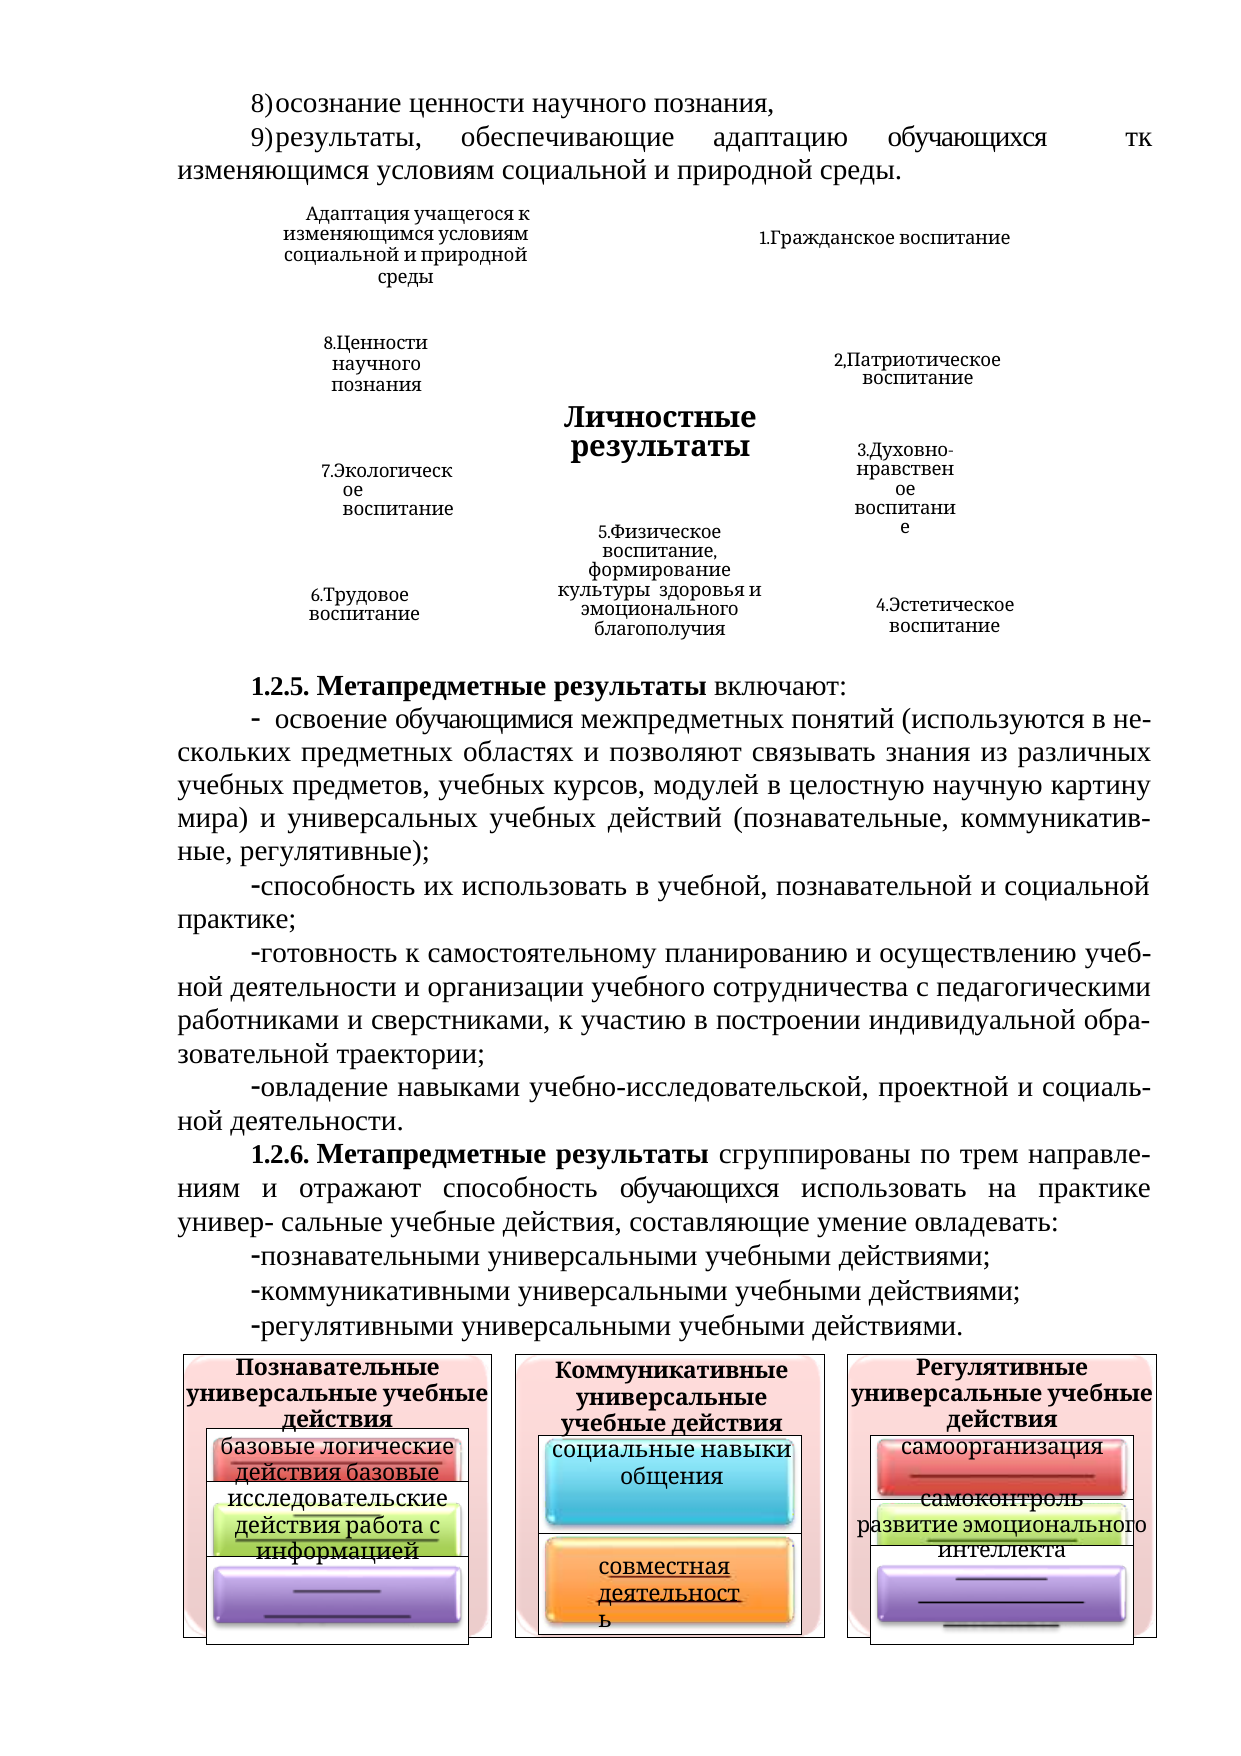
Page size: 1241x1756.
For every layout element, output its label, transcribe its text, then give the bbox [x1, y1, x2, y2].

text 4.Эстетическое [776, 595, 1114, 615]
list результаты, обеспечивающие адаптацию обучающихся тк изменяющимся условиям социальной и природной среды. [177, 119, 1152, 186]
text 5.Физическое воспитание, формирование культуры здоровья и эмоционального благополучия [548, 523, 771, 640]
picture [306, 1548, 313, 1556]
text 6.Трудовое воспитание [309, 587, 462, 624]
picture [871, 1436, 1133, 1499]
text научного познания [290, 354, 462, 395]
text способность их использовать в учебной, познавательной и социальной практике; [177, 868, 1150, 935]
picture [871, 1546, 1133, 1644]
text овладение навыками учебно-исследовательской, проектной и социаль- ной деятельности. [177, 1069, 1151, 1137]
text 2,Патриотическое воспитание [834, 351, 1081, 389]
text 1.Гражданское воспитание [759, 228, 1192, 249]
text 8.Ценности [290, 333, 461, 354]
list Метапредметные результаты включают: [251, 668, 1192, 702]
picture [516, 1355, 824, 1637]
list освоение обучающимися межпредметных понятий (используются в не- скольких предметных областях и позволяют связывать знания из различных учебных предметов, учебных курсов, модулей в целостную научную картину мира) и универсальных учебных действий (познавательные, коммуникатив- ные, регулятивные); [177, 702, 1152, 867]
text регулятивными универсальными учебными действиями. [251, 1307, 1192, 1343]
text Адаптация учащегося к [306, 204, 1192, 224]
picture [286, 1416, 290, 1426]
list Метапредметные результаты сгруппированы по трем направле- ниям и отражают способность обучающихся использовать на практике универ- сальные учебные действия, составляющие умение овладевать: [177, 1137, 1151, 1237]
text 7.Экологическое воспитание [321, 463, 462, 520]
picture [207, 1429, 468, 1481]
picture [848, 1355, 1156, 1637]
picture [871, 1500, 1133, 1545]
list осознание ценности научного познания, [251, 85, 1192, 118]
picture [184, 1355, 491, 1637]
text воспитание [775, 615, 1114, 636]
text 3.Духовно- нравственое воспитание [851, 441, 959, 539]
picture [207, 1557, 468, 1644]
text готовность к самостоятельному планированию и осуществлению учеб- ной деятельности и организации учебного сотрудничества с педагогическими работниками и сверстниками, к участию в построении индивидуальной обра- зовательной траектории; [177, 935, 1151, 1069]
text социальной и природной среды [266, 245, 545, 287]
text познавательными универсальными учебными действиями; [251, 1237, 1192, 1272]
text коммуникативными универсальными учебными действиями; [251, 1272, 1192, 1307]
text изменяющимся условиям [266, 224, 545, 245]
picture [949, 1546, 955, 1556]
picture [207, 1482, 468, 1556]
subtitle Личностные результаты [549, 403, 771, 464]
